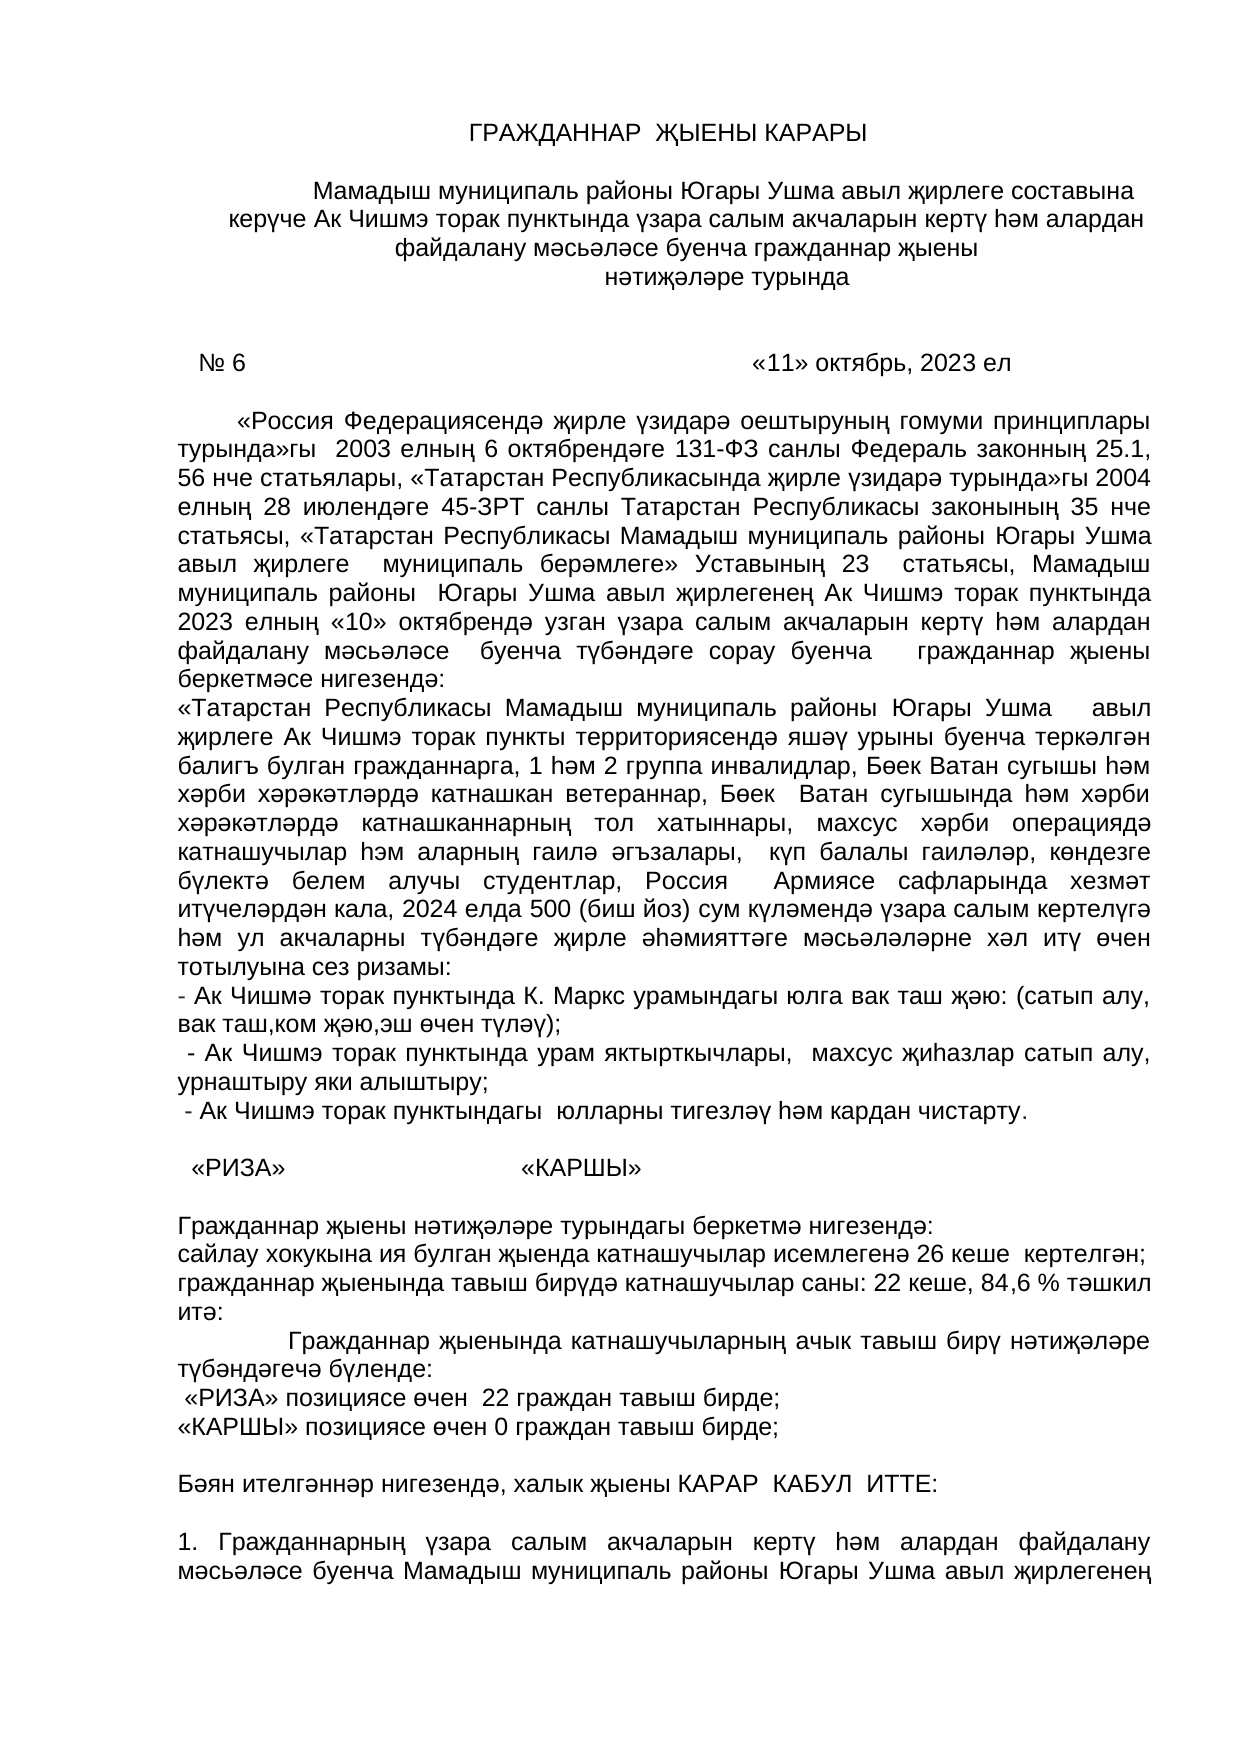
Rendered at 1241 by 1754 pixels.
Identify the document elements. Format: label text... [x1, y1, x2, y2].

text - Ак Чишмә торак пунктында К. Маркс урамындагы юлга вак таш җәю: (сатып алу, вак таш,ком җәю,эш өчен түләү); [177, 981, 1152, 1038]
text «РИЗА» «КАРШЫ» [177, 1153, 1152, 1182]
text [177, 1527, 1152, 1584]
text Гражданнар җыены нәтиҗәләре турындагы беркетмә нигезендә: [177, 1211, 1152, 1239]
text нәтиҗәләре турында [222, 262, 1152, 291]
text ГРАЖДАННАР ҖЫЕНЫ КАРАРЫ [177, 118, 1152, 147]
text «РИЗА» позициясе өчен 22 граждан тавыш бирде; [177, 1383, 1152, 1412]
text Гражданнар җыенында катнашучыларның ачык тавыш бирү нәтиҗәләре түбәндәгечә бүленде: [177, 1326, 1152, 1383]
text Мамадыш муниципаль районы Югары Ушма авыл җирлеге составына керүче Ак Чишмэ торак пунктында үзара салым акчаларын кертү һәм алардан файдалану мәсьәләсе буенча гражданнар җыены [222, 176, 1152, 262]
text «Татарстан Республикасы Мамадыш муниципаль районы Югары Ушма авыл җирлеге Ак Чишмэ торак пункты территориясендә яшәү урыны буенча теркәлгән балигъ булган гражданнарга, 1 һәм 2 группа инвалидлар, Бөек Ватан сугышы һәм хәрби хәрәкәтләрдә катнашкан ветераннар, Бөек Ватан сугышында һәм хәрби хәрәкәтләрдә катнашканнарның тол хатыннары, махсус хәрби операциядә катнашучылар һэм аларның гаилә әгъзалары, күп балалы гаиләләр, көндезге бүлектә белем алучы студентлар, Россия Армиясе сафларында хезмәт итүчеләрдән кала, 2024 елда 500 (биш йоз) сум күләмендә үзара салым кертелүгә һәм ул акчаларны түбәндәге җирле әһәмияттәге мәсьәләләрне хәл итү өчен тотылуына сез ризамы: [177, 693, 1152, 981]
text сайлау хокукына ия булган җыенда катнашучылар исемлегенә 26 кеше кертелгән; [177, 1239, 1152, 1268]
text «КАРШЫ» позициясе өчен 0 граждан тавыш бирде; [177, 1412, 1152, 1441]
text - Ак Чишмэ торак пунктындагы юлларны тигезләү һәм кардан чистарту. [177, 1096, 1152, 1124]
text - Ак Чишмэ торак пунктында урам яктырткычлары, махсус җиһазлар сатып алу, урнаштыру яки алыштыру; [177, 1038, 1152, 1096]
text «Россия Федерациясендә җирле үзидарә оештыруның гомуми принциплары турында»гы 2003 елның 6 октябрендәге 131-ФЗ санлы Федераль законның 25.1, 56 нче статьялары, «Татарстан Республикасында җирле үзидарә турында»гы 2004 елның 28 июлендәге 45-ЗРТ санлы Татарстан Республикасы законының 35 нче статьясы, «Татарстан Республикасы Мамадыш муниципаль районы Югары Ушма авыл җирлеге муниципаль берәмлеге» Уставының 23 статьясы, Мамадыш муниципаль районы Югары Ушма авыл җирлегенең Ак Чишмэ торак пунктында 2023 елның «10» октябрендә узган үзара салым акчаларын кертү һәм алардан файдалану мәсьәләсе буенча түбәндәге сорау буенча гражданнар җыены беркетмәсе нигезендә: [177, 406, 1152, 693]
text Бәян ителгәннәр нигезендә, халык җыены КАРАР КАБУЛ ИТТЕ: [177, 1469, 1152, 1498]
text гражданнар җыенында тавыш бирүдә катнашучылар саны: 22 кеше, 84,6 % тәшкил итә: [177, 1268, 1152, 1326]
text № 6 «11» октябрь, 2023 ел [177, 348, 1152, 377]
